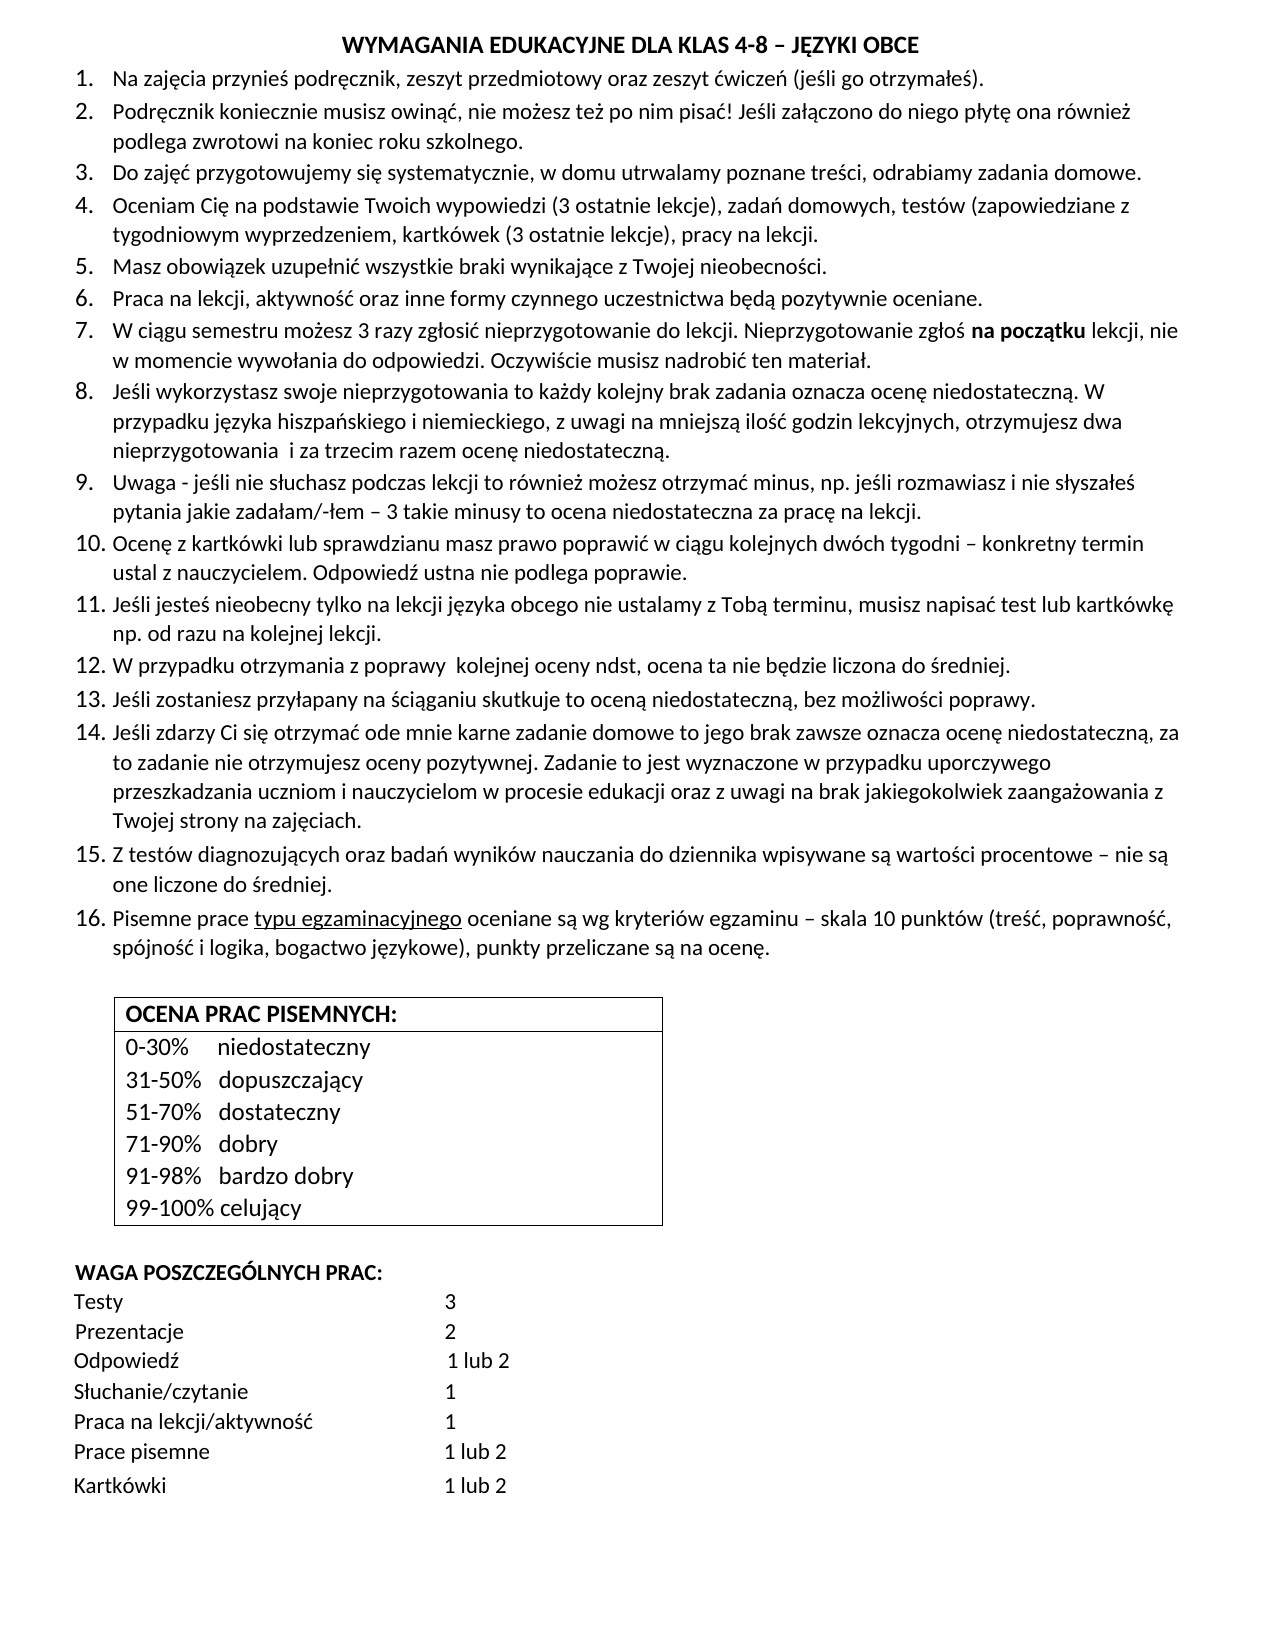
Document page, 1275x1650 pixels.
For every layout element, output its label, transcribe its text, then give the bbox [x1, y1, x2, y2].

list Uwaga - jeśli nie słuchasz podczas lekcji to również możesz otrzymać minus, np. jeśli rozmawiasz i nie słyszałeś pytania jakie zadałam/-łem – 3 takie minusy to ocena niedostateczna za pracę na lekcji. [75, 466, 1188, 525]
list W ciągu semestru możesz 3 razy zgłosić nieprzygotowanie do lekcji. Nieprzygotowanie zgłoś na początku lekcji, nie w momencie wywołania do odpowiedzi. Oczywiście musisz nadrobić ten materiał. [75, 314, 1188, 374]
list Pisemne prace typu egzaminacyjnego oceniane są wg kryteriów egzaminu – skala 10 punktów (treść, poprawność, spójność i logika, bogactwo językowe), punkty przeliczane są na ocenę. [75, 902, 1188, 961]
text Kartkówki 1 lub 2 [73, 1471, 614, 1499]
list Jeśli zdarzy Ci się otrzymać ode mnie karne zadanie domowe to jego brak zawsze oznacza ocenę niedostateczną, za to zadanie nie otrzymujesz oceny pozytywnej. Zadanie to jest wyznaczone w przypadku uporczywego przeszkadzania uczniom i nauczycielom w procesie edukacji oraz z uwagi na brak jakiegokolwiek zaangażowania z Twojej strony na zajęciach. [75, 717, 1188, 834]
text Prace pisemne 1 lub 2 [73, 1437, 614, 1465]
list Ocenę z kartkówki lub sprawdzianu masz prawo poprawić w ciągu kolejnych dwóch tygodni – konkretny termin ustal z nauczycielem. Odpowiedź ustna nie podlega poprawie. [75, 527, 1188, 586]
list Jeśli zostaniesz przyłapany na ściąganiu skutkuje to oceną niedostateczną, bez możliwości poprawy. [75, 684, 1188, 714]
list Oceniam Cię na podstawie Twoich wypowiedzi (3 ostatnie lekcje), zadań domowych, testów (zapowiedziane z tygodniowym wyprzedzeniem, kartkówek (3 ostatnie lekcje), pracy na lekcji. [75, 189, 1188, 248]
list Jeśli jesteś nieobecny tylko na lekcji języka obcego nie ustalamy z Tobą terminu, musisz napisać test lub kartkówkę np. od razu na kolejnej lekcji. [75, 588, 1188, 647]
text Słuchanie/czytanie 1 [73, 1377, 1188, 1405]
table_header OCENA PRAC PISEMNYCH: [115, 998, 662, 1031]
list Praca na lekcji, aktywność oraz inne formy czynnego uczestnictwa będą pozytywnie oceniane. [75, 282, 1188, 313]
list Na zajęcia przynieś podręcznik, zeszyt przedmiotowy oraz zeszyt ćwiczeń (jeśli go otrzymałeś). [75, 62, 1188, 93]
text WYMAGANIA EDUKACYJNE DLA KLAS 4-8 – JĘZYKI OBCE [73, 29, 1188, 60]
text Prezentacje 2 [75, 1317, 1188, 1345]
list Jeśli wykorzystasz swoje nieprzygotowania to każdy kolejny brak zadania oznacza ocenę niedostateczną. W przypadku języka hiszpańskiego i niemieckiego, z uwagi na mniejszą ilość godzin lekcyjnych, otrzymujesz dwa nieprzygotowania i za trzecim razem ocenę niedostateczną. [75, 375, 1188, 464]
text Testy 3 [73, 1287, 1188, 1316]
list W przypadku otrzymania z poprawy kolejnej oceny ndst, ocena ta nie będzie liczona do średniej. [75, 649, 1188, 679]
list Masz obowiązek uzupełnić wszystkie braki wynikające z Twojej nieobecności. [75, 250, 1188, 280]
table_cell 0-30% niedostateczny 31-50% dopuszczający 51-70% dostateczny 71-90% dobry 91-98% bardzo dobry 99-100% celujący [115, 1032, 662, 1225]
list Podręcznik koniecznie musisz owinąć, nie możesz też po nim pisać! Jeśli załączono do niego płytę ona również podlega zwrotowi na koniec roku szkolnego. [75, 95, 1188, 155]
text Praca na lekcji/aktywność 1 [73, 1407, 1188, 1435]
text Odpowiedź 1 lub 2 [73, 1347, 1188, 1375]
list Z testów diagnozujących oraz badań wyników nauczania do dziennika wpisywane są wartości procentowe – nie są one liczone do średniej. [75, 838, 1188, 898]
list Do zajęć przygotowujemy się systematycznie, w domu utrwalamy poznane treści, odrabiamy zadania domowe. [75, 157, 1188, 187]
text WAGA POSZCZEGÓLNYCH PRAC: [75, 1258, 1188, 1286]
